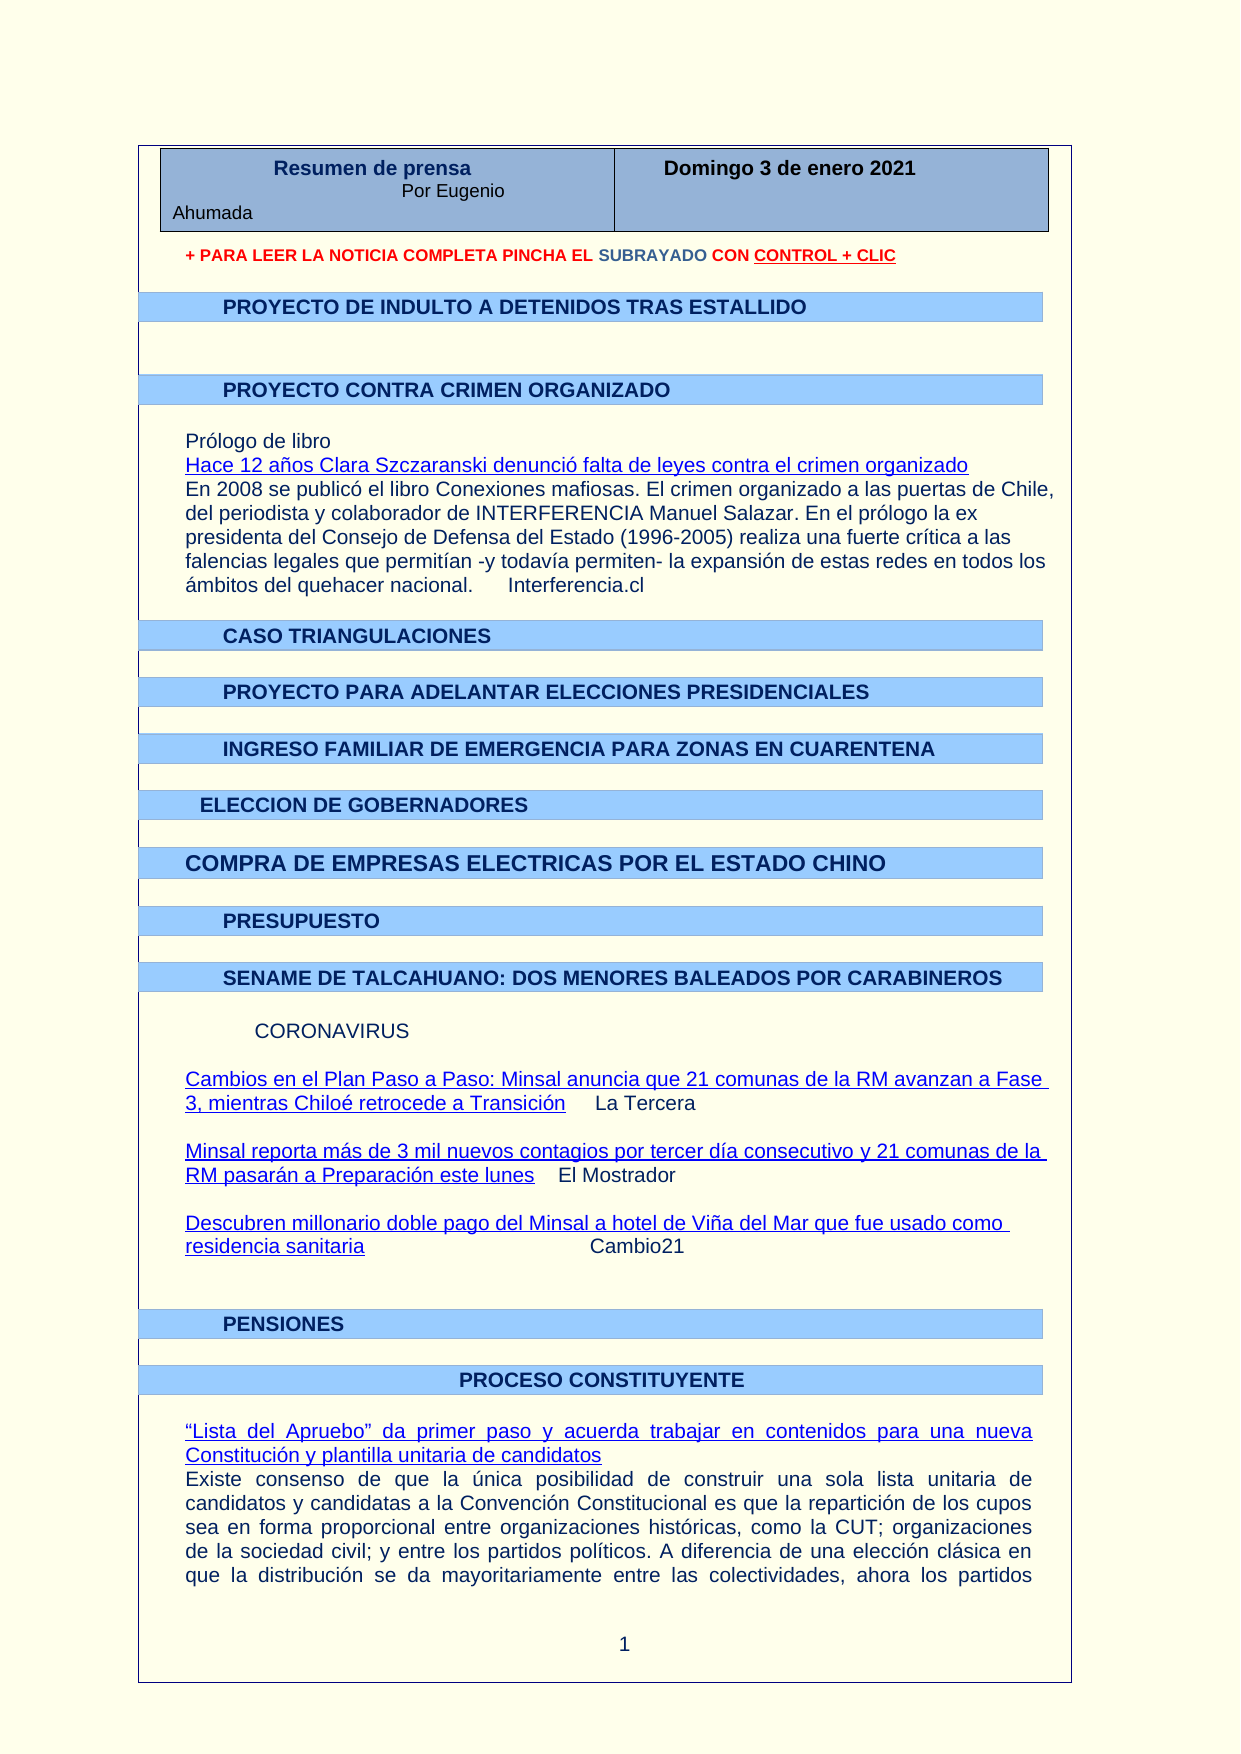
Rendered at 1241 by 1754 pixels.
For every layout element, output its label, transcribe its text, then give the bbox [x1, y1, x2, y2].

text Prólogo de libro [185, 429, 1063, 453]
text ELECCION DE GOBERNADORES [139, 791, 1042, 819]
text COMPRA DE EMPRESAS ELECTRICAS POR EL ESTADO CHINO [139, 848, 1042, 878]
text Cambios en el Plan Paso a Paso: Minsal anuncia que 21 comunas de la RM avanzan a Fase 3, mientras Chiloé retrocede a Transición La Tercera [185, 1067, 1063, 1114]
text En 2008 se publicó el libro Conexiones mafiosas. El crimen organizado a las puertas de Chile, del periodista y colaborador de INTERFERENCIA Manuel Salazar. En el prólogo la ex presidenta del Consejo de Defensa del Estado (1996-2005) realiza una fuerte crítica a las falencias legales que permitían -y todavía permiten- la expansión de estas redes en todos los ámbitos del quehacer nacional. Interferencia.cl [185, 477, 1063, 596]
text PROYECTO CONTRA CRIMEN ORGANIZADO [139, 376, 1042, 404]
text PROYECTO PARA ADELANTAR ELECCIONES PRESIDENCIALES [139, 678, 1042, 706]
text INGRESO FAMILIAR DE EMERGENCIA PARA ZONAS EN CUARENTENA [139, 735, 1042, 763]
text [185, 1467, 1034, 1587]
text + PARA LEER LA NOTICIA COMPLETA PINCHA EL SUBRAYADO CON CONTROL + CLIC [148, 232, 1034, 265]
text Minsal reporta más de 3 mil nuevos contagios por tercer día consecutivo y 21 comunas de la RM pasarán a Preparación este lunes El Mostrador [185, 1138, 1063, 1186]
text Hace 12 años Clara Szczaranski denunció falta de leyes contra el crimen organizado [185, 453, 1063, 477]
text “Lista del Apruebo” da primer paso y acuerda trabajar en contenidos para una nueva Constitución y plantilla unitaria de candidatos [185, 1419, 1034, 1467]
text SENAME DE TALCAHUANO: DOS MENORES BALEADOS POR CARABINEROS [139, 963, 1042, 991]
text CASO TRIANGULACIONES [139, 621, 1042, 649]
text PROYECTO DE INDULTO A DETENIDOS TRAS ESTALLIDO [139, 293, 1042, 321]
table_header Resumen de prensa Por Eugenio Ahumada [161, 149, 614, 231]
text PRESUPUESTO [139, 907, 1042, 935]
table_header Domingo 3 de enero 2021 [615, 149, 1048, 231]
text PENSIONES [139, 1310, 1042, 1338]
text Descubren millonario doble pago del Minsal a hotel de Viña del Mar que fue usado como residencia sanitaria Cambio21 [185, 1210, 1063, 1258]
text PROCESO CONSTITUYENTE [139, 1366, 1042, 1394]
text CORONAVIRUS [185, 1019, 1063, 1043]
